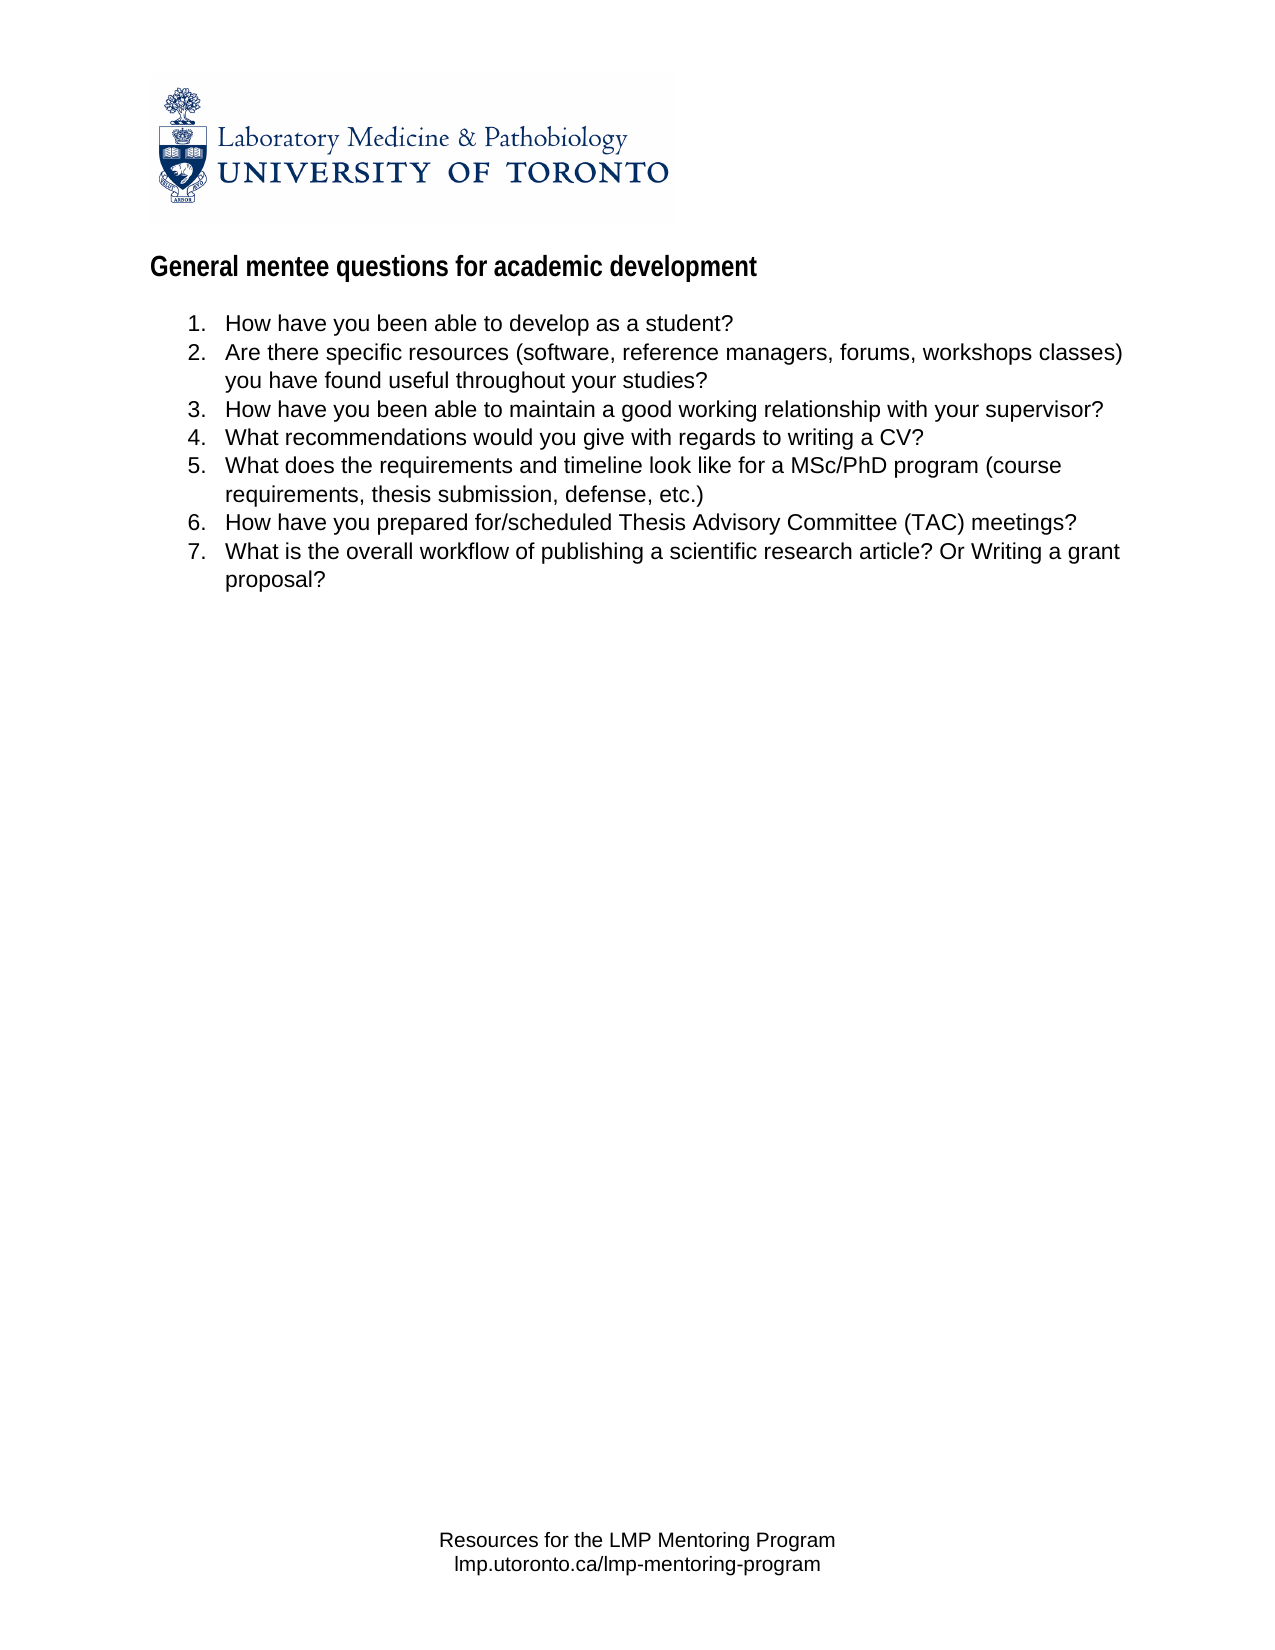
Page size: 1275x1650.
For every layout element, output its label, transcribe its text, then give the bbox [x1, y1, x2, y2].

list Are there specific resources (software, reference managers, forums, workshops classes) you have found useful throughout your studies? [187, 339, 1125, 393]
list How have you been able to develop as a student? [187, 310, 1125, 337]
subtitle General mentee questions for academic development [150, 249, 1125, 283]
list What recommendations would you give with regards to writing a CV? [187, 424, 1125, 450]
list What does the requirements and timeline look like for a MSc/PhD program (course requirements, thesis submission, defense, etc.) [187, 452, 1125, 507]
list What is the overall workflow of publishing a scientific research article? Or Writing a grant proposal? [187, 538, 1125, 593]
picture [150, 73, 677, 225]
list How have you prepared for/scheduled Thesis Advisory Committee (TAC) meetings? [187, 509, 1125, 536]
list How have you been able to maintain a good working relationship with your supervisor? [187, 396, 1125, 422]
